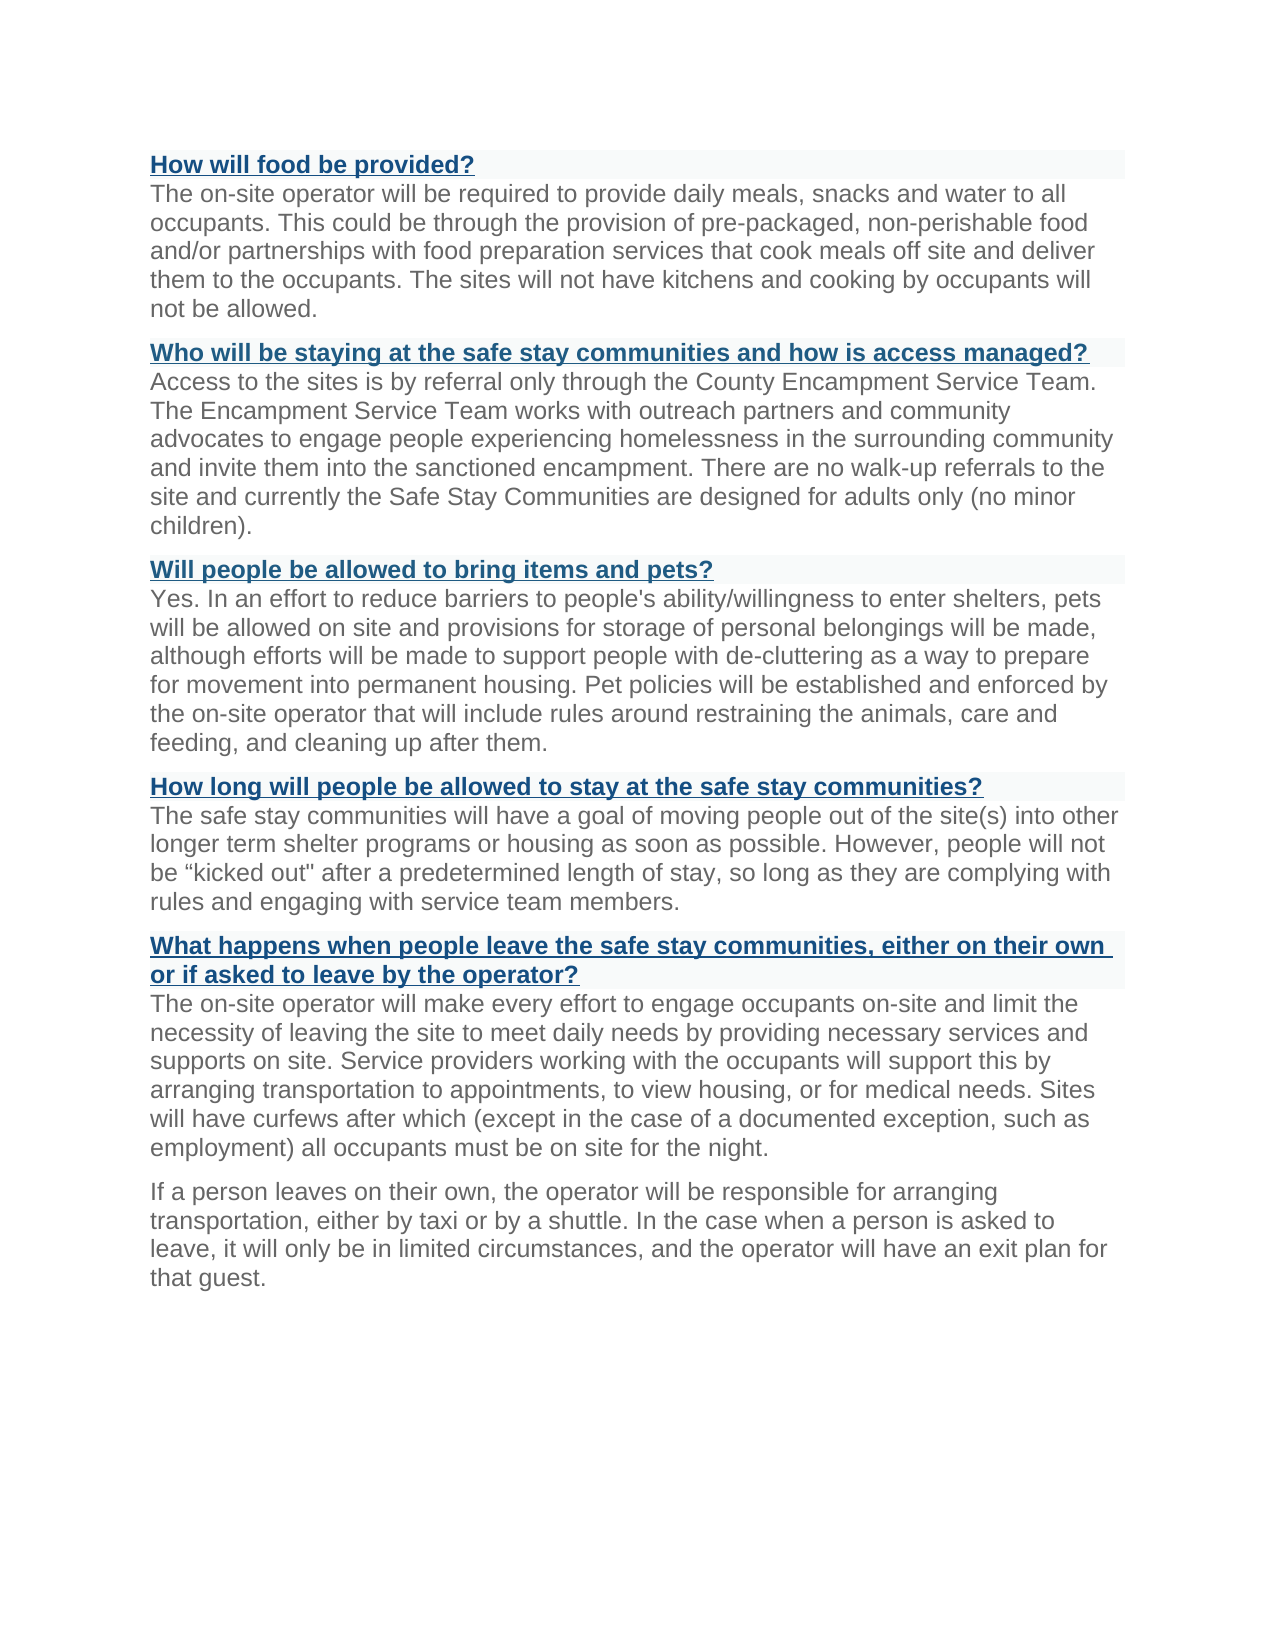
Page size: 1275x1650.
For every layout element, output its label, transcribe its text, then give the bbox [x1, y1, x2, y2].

text The safe stay communities will have a goal of moving people out of the site(s) into other longer term shelter programs or housing as soon as possible. However, people will not be “kicked out" after a predetermined length of stay, so long as they are complying with rules and engaging with service team members. [150, 801, 1125, 916]
subtitle What happens when people leave the safe stay communities, either on their own or if asked to leave by the operator? [150, 931, 1125, 989]
subtitle How long will people be allowed to stay at the safe stay communities? [150, 772, 1125, 801]
text Yes. In an effort to reduce barriers to people's ability/willingness to enter shelters, pets will be allowed on site and provisions for storage of personal belongings will be made, although efforts will be made to support people with de-cluttering as a way to prepare for movement into permanent housing. Pet policies will be established and enforced by the on-site operator that will include rules around restraining the animals, care and feeding, and cleaning up after them.​​​ [150, 584, 1125, 756]
subtitle Who will be staying at the safe stay communities and how is access managed? [150, 338, 1125, 367]
text If a person leaves on their own, the operator will be responsible for arranging transportation, either by taxi or by a shuttle. In the case when a person is asked to leave, it will only be in limited circumstances, and the operator will have an exit plan for that guest. [150, 1177, 1125, 1292]
subtitle How will food be provided? [150, 150, 1125, 179]
subtitle Will people be allowed to bring items and pets? [150, 555, 1125, 584]
text The on-site operator will be required to provide daily meals, snacks and water to all occupants. This could be through the provision of pre-packaged, non-perishable food and/or partnerships with food preparation services that cook meals off site and deliver them to the occupants. The sites will not have kitchens and cooking by occupants will not be allowed.​ [150, 179, 1125, 322]
text Access to the sites is by referral only through the County Encampment Service Team. The Encampment Service Team works with outreach partners and community advocates to engage people experiencing homelessness in the surrounding community and invite them into the sanctioned encampment. There are no walk-up referrals to the site and currently the Safe Stay Communities are designed for adults only (no minor children).​​ [150, 367, 1125, 539]
text The on-site operator will make every effort to engage occupants on-site and limit the necessity of leaving the site to meet daily needs by providing necessary services and supports on site. Service providers working with the occupants will support this by arranging transportation to appointments, to view housing, or for medical needs. Sites will have curfews after which (except in the case of a documented exception, such as employment) all occupants must be on site for the night. [150, 989, 1125, 1161]
